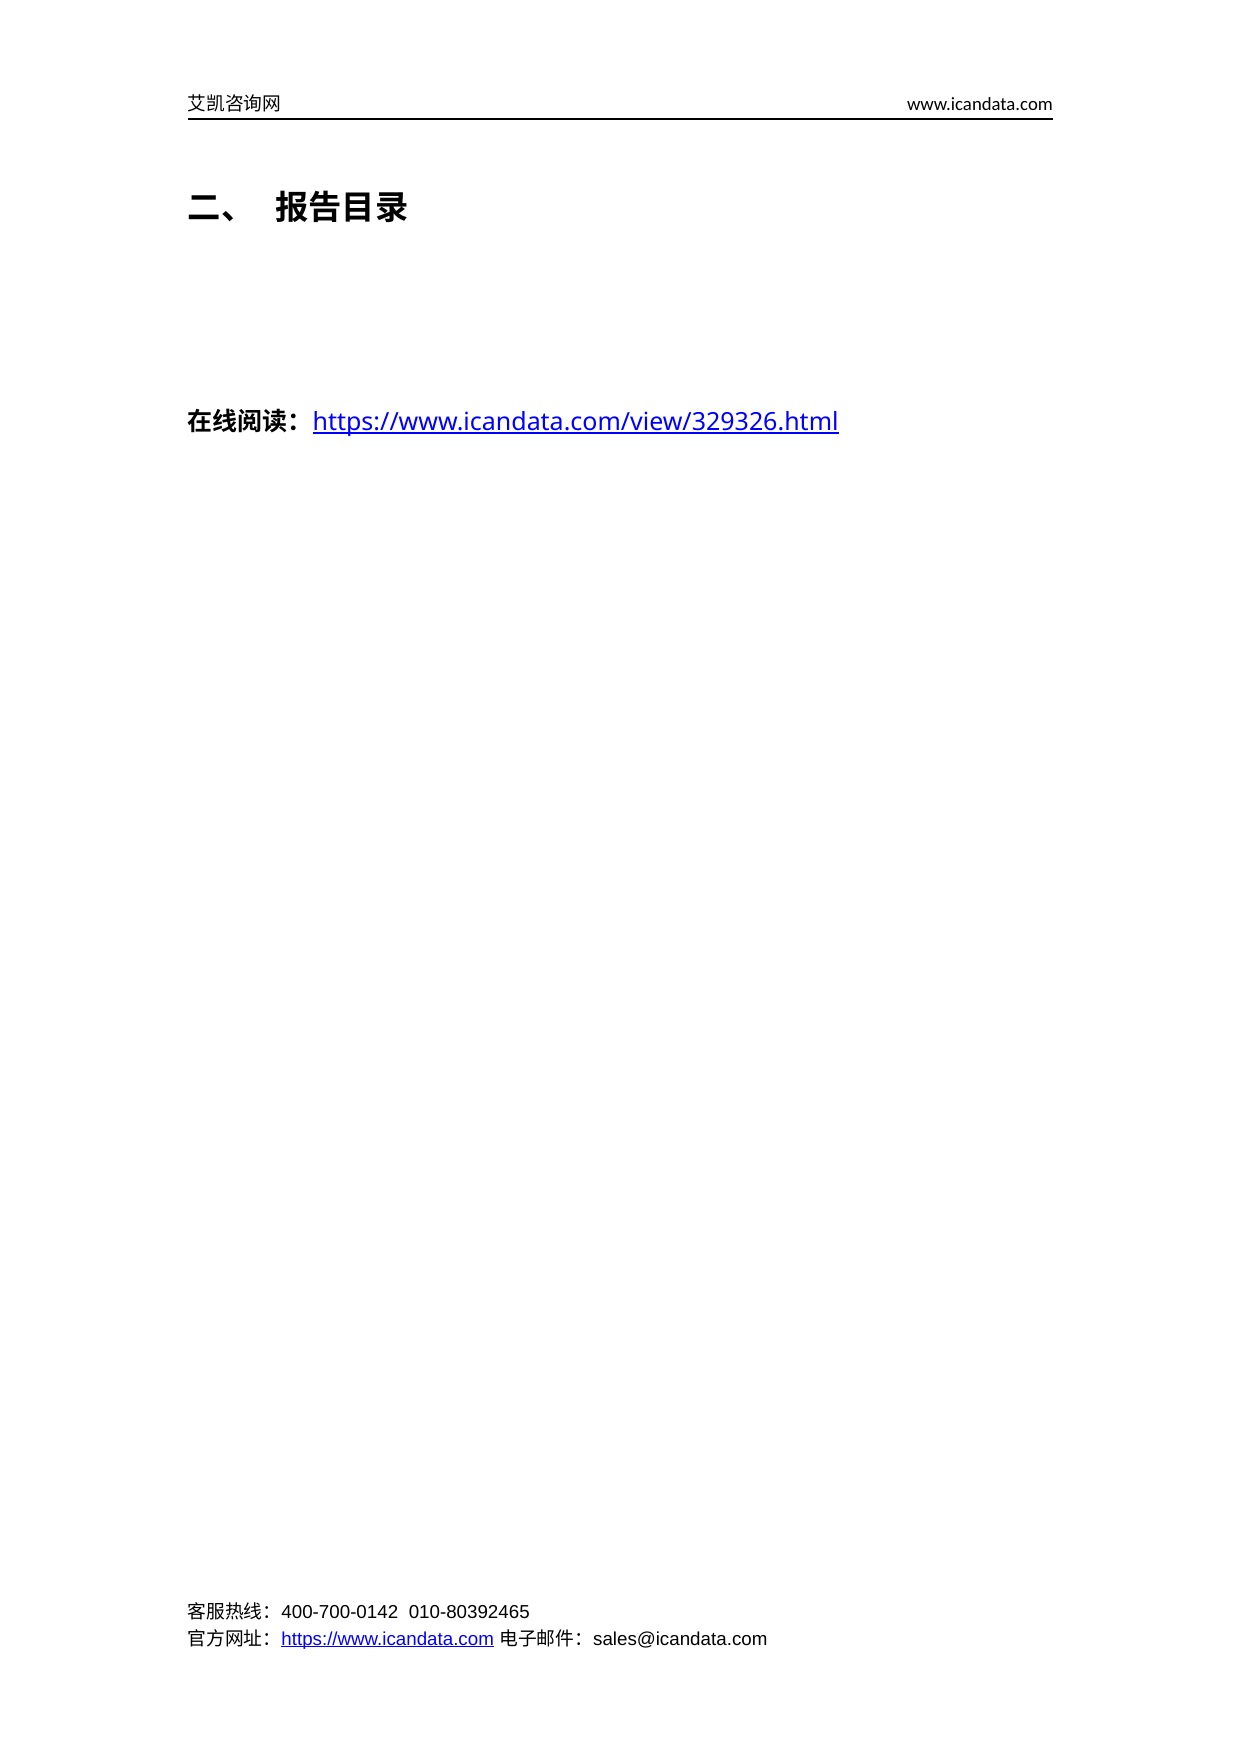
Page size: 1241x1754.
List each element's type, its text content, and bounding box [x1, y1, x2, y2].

text 在线阅读：https://www.icandata.com/view/329326.html [187, 387, 1053, 452]
subtitle 报告目录 [187, 172, 1053, 237]
